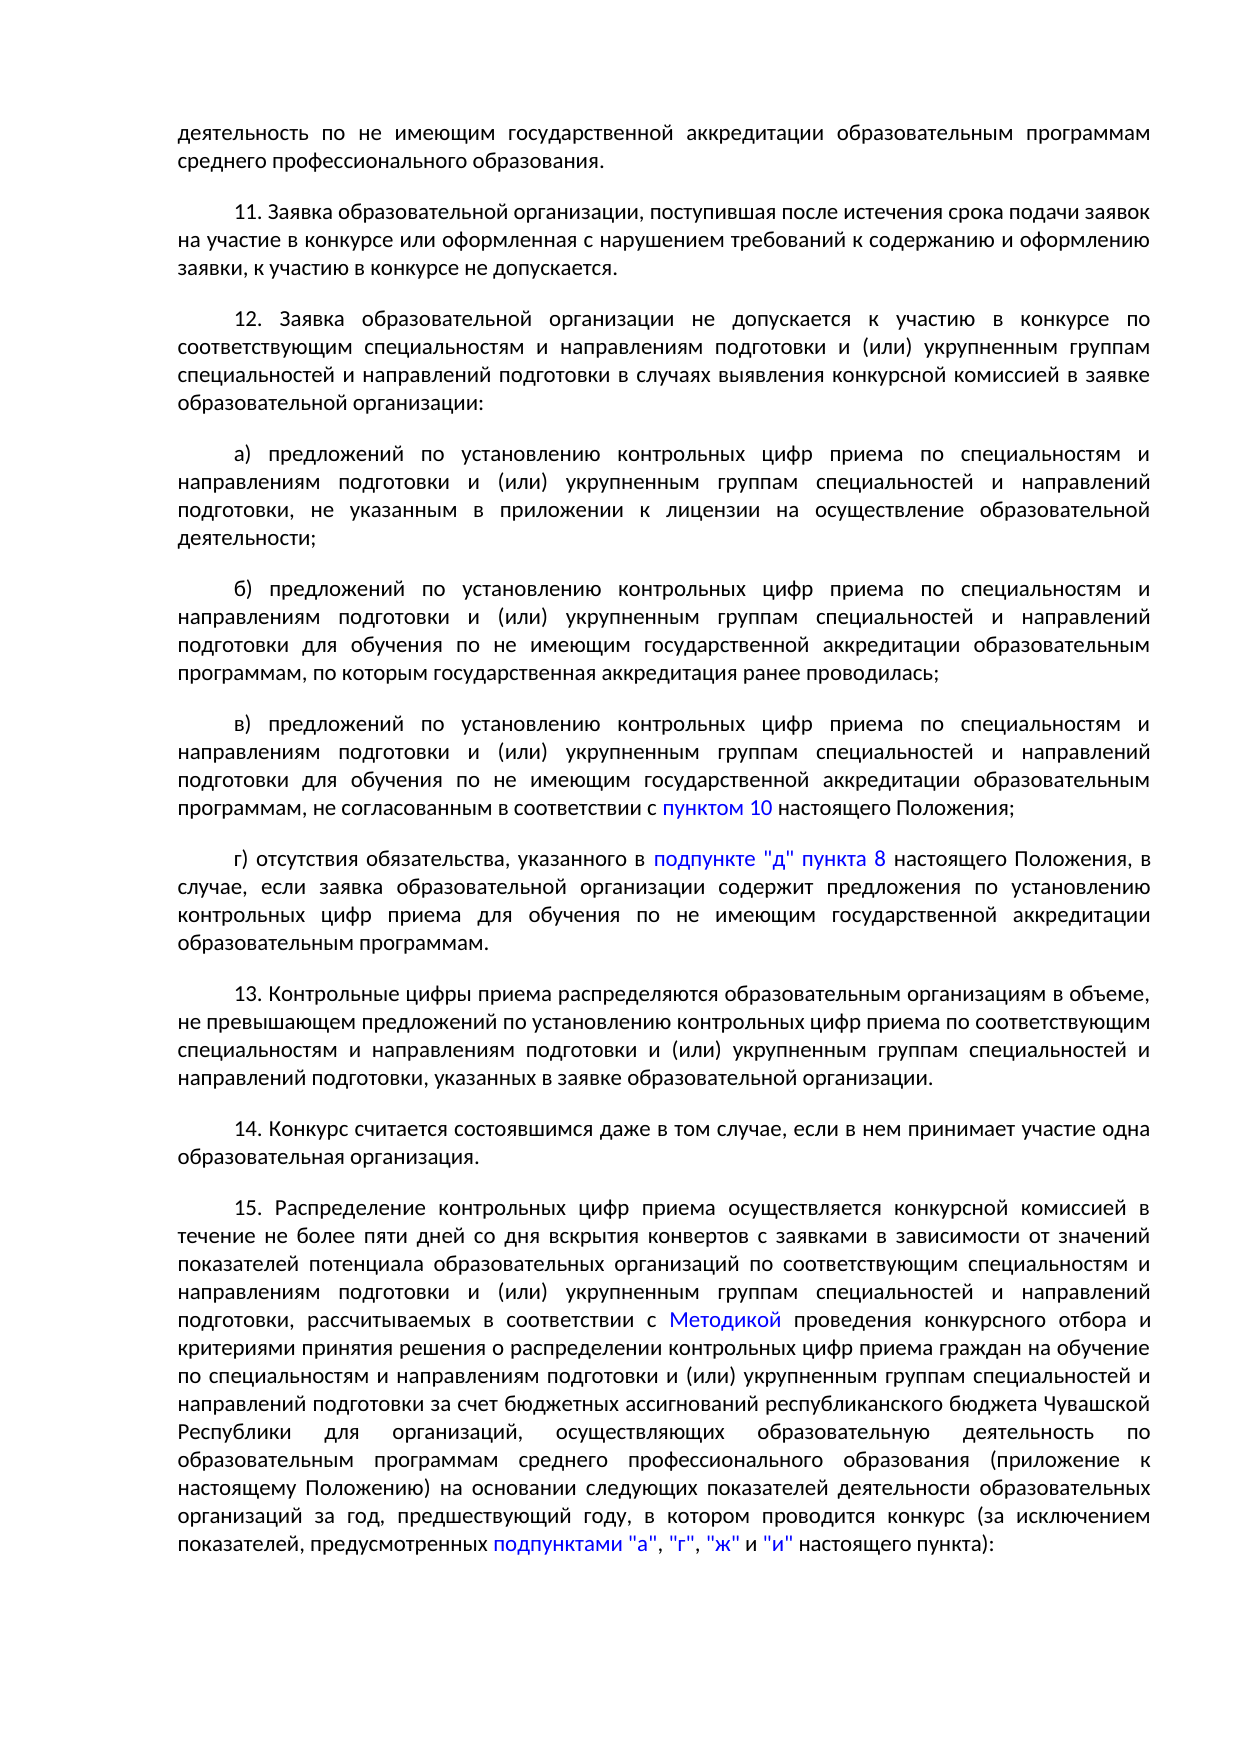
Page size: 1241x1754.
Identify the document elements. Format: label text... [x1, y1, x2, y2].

text б) предложений по установлению контрольных цифр приема по специальностям и направлениям подготовки и (или) укрупненным группам специальностей и направлений подготовки для обучения по не имеющим государственной аккредитации образовательным программам, по которым государственная аккредитация ранее проводилась; [177, 574, 1152, 686]
text 12. Заявка образовательной организации не допускается к участию в конкурсе по соответствующим специальностям и направлениям подготовки и (или) укрупненным группам специальностей и направлений подготовки в случаях выявления конкурсной комиссией в заявке образовательной организации: [177, 304, 1152, 416]
text 15. Распределение контрольных цифр приема осуществляется конкурсной комиссией в течение не более пяти дней со дня вскрытия конвертов с заявками в зависимости от значений показателей потенциала образовательных организаций по соответствующим специальностям и направлениям подготовки и (или) укрупненным группам специальностей и направлений подготовки, рассчитываемых в соответствии с Методикой проведения конкурсного отбора и критериями принятия решения о распределении контрольных цифр приема граждан на обучение по специальностям и направлениям подготовки и (или) укрупненным группам специальностей и направлений подготовки за счет бюджетных ассигнований республиканского бюджета Чувашской Республики для организаций, осуществляющих образовательную деятельность по образовательным программам среднего профессионального образования (приложение к настоящему Положению) на основании следующих показателей деятельности образовательных организаций за год, предшествующий году, в котором проводится конкурс (за исключением показателей, предусмотренных подпунктами "а", "г", "ж" и "и" настоящего пункта): [177, 1193, 1152, 1557]
text а) предложений по установлению контрольных цифр приема по специальностям и направлениям подготовки и (или) укрупненным группам специальностей и направлений подготовки, не указанным в приложении к лицензии на осуществление образовательной деятельности; [177, 439, 1152, 551]
text в) предложений по установлению контрольных цифр приема по специальностям и направлениям подготовки и (или) укрупненным группам специальностей и направлений подготовки для обучения по не имеющим государственной аккредитации образовательным программам, не согласованным в соответствии с пунктом 10 настоящего Положения; [177, 709, 1152, 821]
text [177, 118, 1152, 174]
text 13. Контрольные цифры приема распределяются образовательным организациям в объеме, не превышающем предложений по установлению контрольных цифр приема по соответствующим специальностям и направлениям подготовки и (или) укрупненным группам специальностей и направлений подготовки, указанных в заявке образовательной организации. [177, 979, 1152, 1091]
text 11. Заявка образовательной организации, поступившая после истечения срока подачи заявок на участие в конкурсе или оформленная с нарушением требований к содержанию и оформлению заявки, к участию в конкурсе не допускается. [177, 197, 1152, 281]
text 14. Конкурс считается состоявшимся даже в том случае, если в нем принимает участие одна образовательная организация. [177, 1114, 1152, 1170]
text г) отсутствия обязательства, указанного в подпункте "д" пункта 8 настоящего Положения, в случае, если заявка образовательной организации содержит предложения по установлению контрольных цифр приема для обучения по не имеющим государственной аккредитации образовательным программам. [177, 844, 1152, 956]
